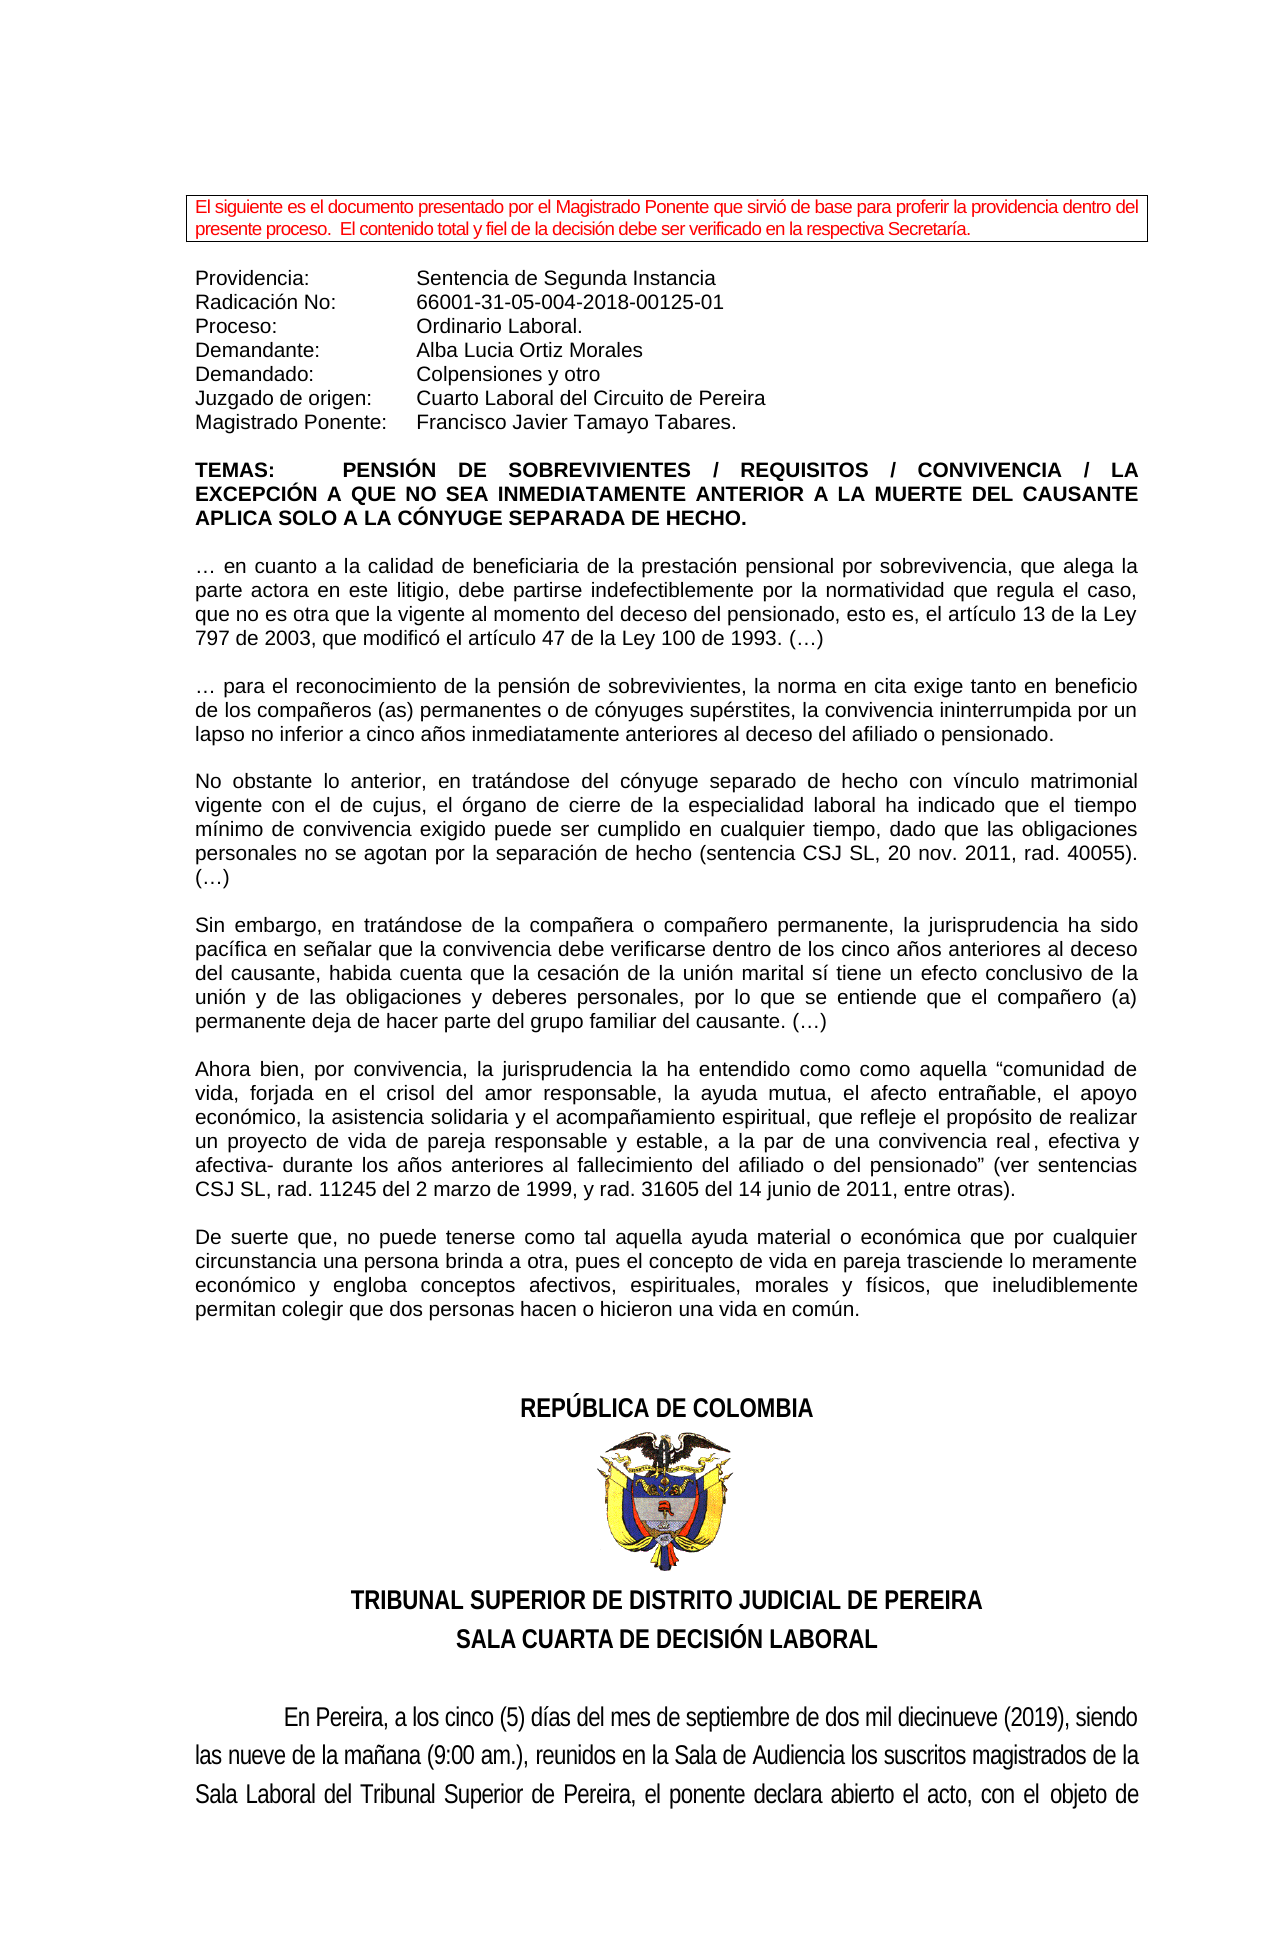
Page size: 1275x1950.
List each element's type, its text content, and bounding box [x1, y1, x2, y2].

text Radicación No: 66001-31-05-004-2018-00125-01 [195, 290, 1139, 314]
text Magistrado Ponente: Francisco Javier Tamayo Tabares. [195, 410, 1139, 434]
text Providencia: Sentencia de Segunda Instancia [195, 266, 1139, 290]
text TRIBUNAL SUPERIOR DE DISTRITO JUDICIAL DE PEREIRA [195, 1431, 1139, 1615]
text SALA CUARTA DE DECISIÓN LABORAL [195, 1623, 1139, 1654]
text Demandado: Colpensiones y otro [195, 362, 1139, 386]
text El siguiente es el documento presentado por el Magistrado Ponente que sirvió de base para proferir la providencia dentro del presente proceso. El contenido total y fiel de la decisión debe ser verificado en la respectiva Secretaría. [187, 196, 1147, 241]
text TEMAS: PENSIÓN DE SOBREVIVIENTES / REQUISITOS / CONVIVENCIA / LA EXCEPCIÓN A QUE NO SEA INMEDIATAMENTE ANTERIOR A LA MUERTE DEL CAUSANTE APLICA SOLO A LA CÓNYUGE SEPARADA DE HECHO. [195, 458, 1139, 530]
text Proceso: Ordinario Laboral. [195, 314, 1139, 338]
text No obstante lo anterior, en tratándose del cónyuge separado de hecho con vínculo matrimonial vigente con el de cujus, el órgano de cierre de la especialidad laboral ha indicado que el tiempo mínimo de convivencia exigido puede ser cumplido en cualquier tiempo, dado que las obligaciones personales no se agotan por la separación de hecho (sentencia CSJ SL, 20 nov. 2011, rad. 40055). (…) [195, 769, 1139, 889]
text … en cuanto a la calidad de beneficiaria de la prestación pensional por sobrevivencia, que alega la parte actora en este litigio, debe partirse indefectiblemente por la normatividad que regula el caso, que no es otra que la vigente al momento del deceso del pensionado, esto es, el artículo 13 de la Ley 797 de 2003, que modificó el artículo 47 de la Ley 100 de 1993. (…) [195, 554, 1139, 649]
text REPÚBLICA DE COLOMBIA [195, 1392, 1139, 1423]
text Juzgado de origen: Cuarto Laboral del Circuito de Pereira [195, 386, 1139, 410]
text Demandante: Alba Lucia Ortiz Morales [195, 338, 1139, 362]
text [195, 1701, 1139, 1809]
text … para el reconocimiento de la pensión de sobrevivientes, la norma en cita exige tanto en beneficio de los compañeros (as) permanentes o de cónyuges supérstites, la convivencia ininterrumpida por un lapso no inferior a cinco años inmediatamente anteriores al deceso del afiliado o pensionado. [195, 673, 1139, 745]
text Ahora bien, por convivencia, la jurisprudencia la ha entendido como como aquella “comunidad de vida, forjada en el crisol del amor responsable, la ayuda mutua, el afecto entrañable, el apoyo económico, la asistencia solidaria y el acompañamiento espiritual, que refleje el propósito de realizar un proyecto de vida de pareja responsable y estable, a la par de una convivencia real, efectiva y afectiva- durante los años anteriores al fallecimiento del afiliado o del pensionado” (ver sentencias CSJ SL, rad. 11245 del 2 marzo de 1999, y rad. 31605 del 14 junio de 2011, entre otras). [195, 1057, 1139, 1201]
text Sin embargo, en tratándose de la compañera o compañero permanente, la jurisprudencia ha sido pacífica en señalar que la convivencia debe verificarse dentro de los cinco años anteriores al deceso del causante, habida cuenta que la cesación de la unión marital sí tiene un efecto conclusivo de la unión y de las obligaciones y deberes personales, por lo que se entiende que el compañero (a) permanente deja de hacer parte del grupo familiar del causante. (…) [195, 913, 1139, 1033]
text De suerte que, no puede tenerse como tal aquella ayuda material o económica que por cualquier circunstancia una persona brinda a otra, pues el concepto de vida en pareja trasciende lo meramente económico y engloba conceptos afectivos, espirituales, morales y físicos, que ineludiblemente permitan colegir que dos personas hacen o hicieron una vida en común. [195, 1224, 1139, 1320]
